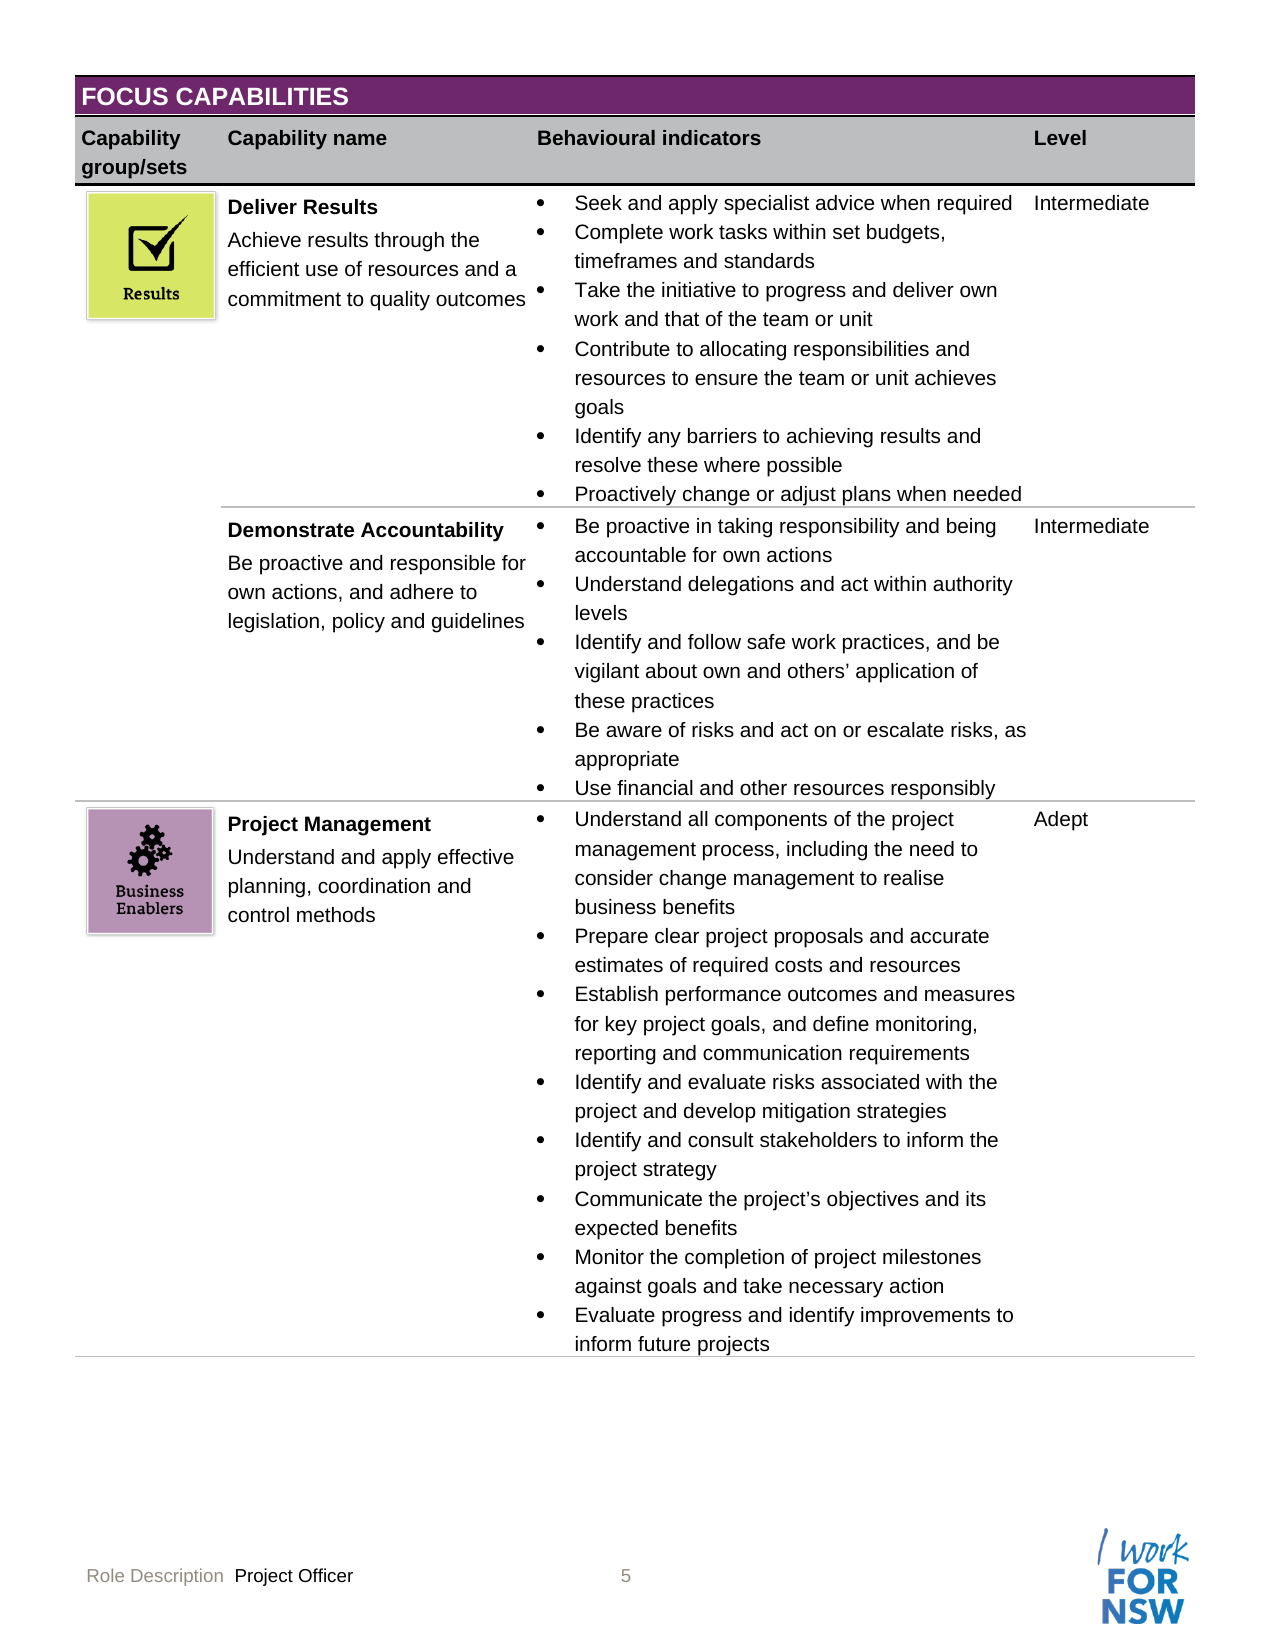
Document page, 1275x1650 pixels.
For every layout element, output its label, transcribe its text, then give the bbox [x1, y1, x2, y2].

picture [81, 802, 220, 941]
table_cell Deliver Results Achieve results through the efficient use of resources and a commitment to quality outcomes [221, 186, 531, 506]
table_cell Adept [1028, 802, 1195, 1356]
table_cell Seek and apply specialist advice when required Complete work tasks within set budgets, timeframes and standards Take the initiative to progress and deliver own work and that of the team or unit Contribute to allocating responsibilities and resources to ensure the team or unit achieves goals Identify any barriers to achieving results and resolve these where possible Proactively change or adjust plans when needed [531, 186, 1028, 506]
table_cell [75, 186, 221, 800]
table_cell Intermediate [1028, 508, 1195, 800]
table_cell Project Management Understand and apply effective planning, coordination and control methods [221, 802, 531, 1356]
table_cell [75, 802, 221, 1356]
picture [81, 185, 222, 326]
table_cell Intermediate [1028, 186, 1195, 506]
table_cell [522, 117, 531, 183]
table_cell Demonstrate Accountability Be proactive and responsible for own actions, and adhere to legislation, policy and guidelines [221, 508, 531, 800]
table_cell Capability name [221, 117, 522, 183]
table_cell Understand all components of the project management process, including the need to consider change management to realise business benefits Prepare clear project proposals and accurate estimates of required costs and resources Establish performance outcomes and measures for key project goals, and define monitoring, reporting and communication requirements Identify and evaluate risks associated with the project and develop mitigation strategies Identify and consult stakeholders to inform the project strategy Communicate the project’s objectives and its expected benefits Monitor the completion of project milestones against goals and take necessary action Evaluate progress and identify improvements to inform future projects [531, 802, 1028, 1356]
table_header FOCUS CAPABILITIES [75, 77, 1195, 114]
table_cell Behavioural indicators [531, 117, 1028, 183]
table_cell Capability group/sets [75, 117, 221, 183]
table_cell Be proactive in taking responsibility and being accountable for own actions Understand delegations and act within authority levels Identify and follow safe work practices, and be vigilant about own and others’ application of these practices Be aware of risks and act on or escalate risks, as appropriate Use financial and other resources responsibly [531, 508, 1028, 800]
picture [1097, 1528, 1189, 1624]
table_cell Level [1028, 117, 1195, 183]
